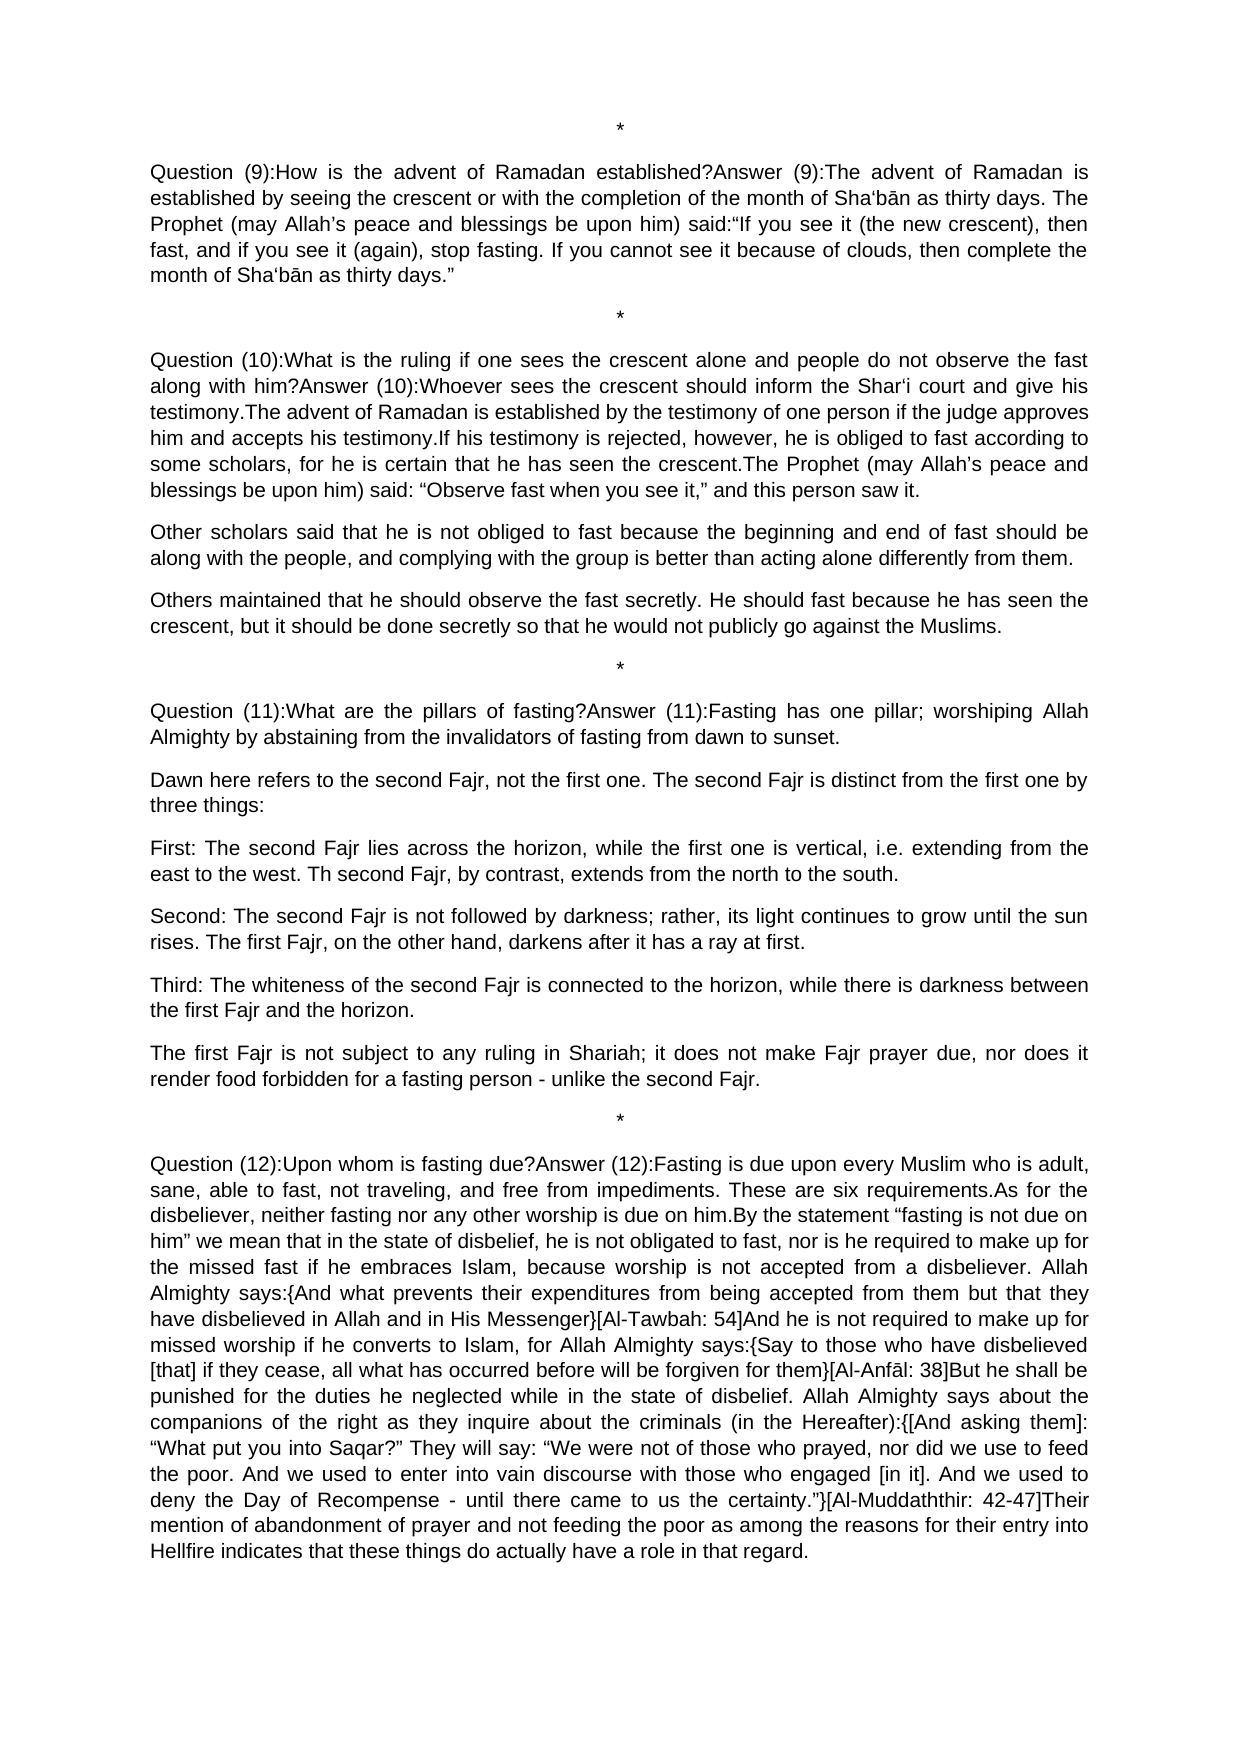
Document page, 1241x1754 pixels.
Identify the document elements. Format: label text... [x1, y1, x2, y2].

text Second: The second Fajr is not followed by darkness; rather, its light continues to grow until the sun rises. The first Fajr, on the other hand, darkens after it has a ray at first. [150, 904, 1090, 954]
text Others maintained that he should observe the fast secretly. He should fast because he has seen the crescent, but it should be done secretly so that he would not publicly go against the Muslims. [150, 588, 1090, 638]
text Dawn here refers to the second Fajr, not the first one. The second Fajr is distinct from the first one by three things: [150, 767, 1090, 817]
text Other scholars said that he is not obliged to fast because the beginning and end of fast should be along with the people, and complying with the group is better than acting alone differently from them. [150, 520, 1090, 570]
text Question (10):What is the ruling if one sees the crescent alone and people do not observe the fast along with him?Answer (10):Whoever sees the crescent should inform the Shar‘i court and give his testimony.The advent of Ramadan is established by the testimony of one person if the judge approves him and accepts his testimony.If his testimony is rejected, however, he is obliged to fast according to some scholars, for he is certain that he has seen the crescent.The Prophet (may Allah’s peace and blessings be upon him) said: “Observe fast when you see it,” and this person saw it. [150, 348, 1090, 501]
text * [150, 306, 1090, 330]
text First: The second Fajr lies across the horizon, while the first one is vertical, i.e. extending from the east to the west. Th second Fajr, by contrast, extends from the north to the south. [150, 836, 1090, 886]
text The first Fajr is not subject to any ruling in Shariah; it does not make Fajr prayer due, nor does it render food forbidden for a fasting person - unlike the second Fajr. [150, 1041, 1090, 1091]
text Third: The whiteness of the second Fajr is connected to the horizon, while there is darkness between the first Fajr and the horizon. [150, 972, 1090, 1022]
text * [150, 117, 1090, 141]
text Question (12):Upon whom is fasting due?Answer (12):Fasting is due upon every Muslim who is adult, sane, able to fast, not traveling, and free from impediments. These are six requirements.As for the disbeliever, neither fasting nor any other worship is due on him.By the statement “fasting is not due on him” we mean that in the state of disbelief, he is not obligated to fast, nor is he required to make up for the missed fast if he embraces Islam, because worship is not accepted from a disbeliever. Allah Almighty says:{And what prevents their expenditures from being accepted from them but that they have disbelieved in Allah and in His Messenger}[Al-Tawbah: 54]And he is not required to make up for missed worship if he converts to Islam, for Allah Almighty says:{Say to those who have disbelieved [that] if they cease, all what has occurred before will be forgiven for them}[Al-Anfāl: 38]But he shall be punished for the duties he neglected while in the state of disbelief. Allah Almighty says about the companions of the right as they inquire about the criminals (in the Hereafter):{[And asking them]: “What put you into Saqar?” They will say: “We were not of those who prayed, nor did we use to feed the poor. And we used to enter into vain discourse with those who engaged [in it]. And we used to deny the Day of Recompense - until there came to us the certainty.”}[Al-Muddaththir: 42-47]Their mention of abandonment of prayer and not feeding the poor as among the reasons for their entry into Hellfire indicates that these things do actually have a role in that regard. [150, 1152, 1090, 1563]
text * [150, 657, 1090, 681]
text Question (11):What are the pillars of fasting?Answer (11):Fasting has one pillar; worshiping Allah Almighty by abstaining from the invalidators of fasting from dawn to sunset. [150, 699, 1090, 749]
text Question (9):How is the advent of Ramadan established?Answer (9):The advent of Ramadan is established by seeing the crescent or with the completion of the month of Sha‘bān as thirty days. The Prophet (may Allah’s peace and blessings be upon him) said:“If you see it (the new crescent), then fast, and if you see it (again), stop fasting. If you cannot see it because of clouds, then complete the month of Sha‘bān as thirty days.” [150, 160, 1090, 287]
text * [150, 1109, 1090, 1133]
